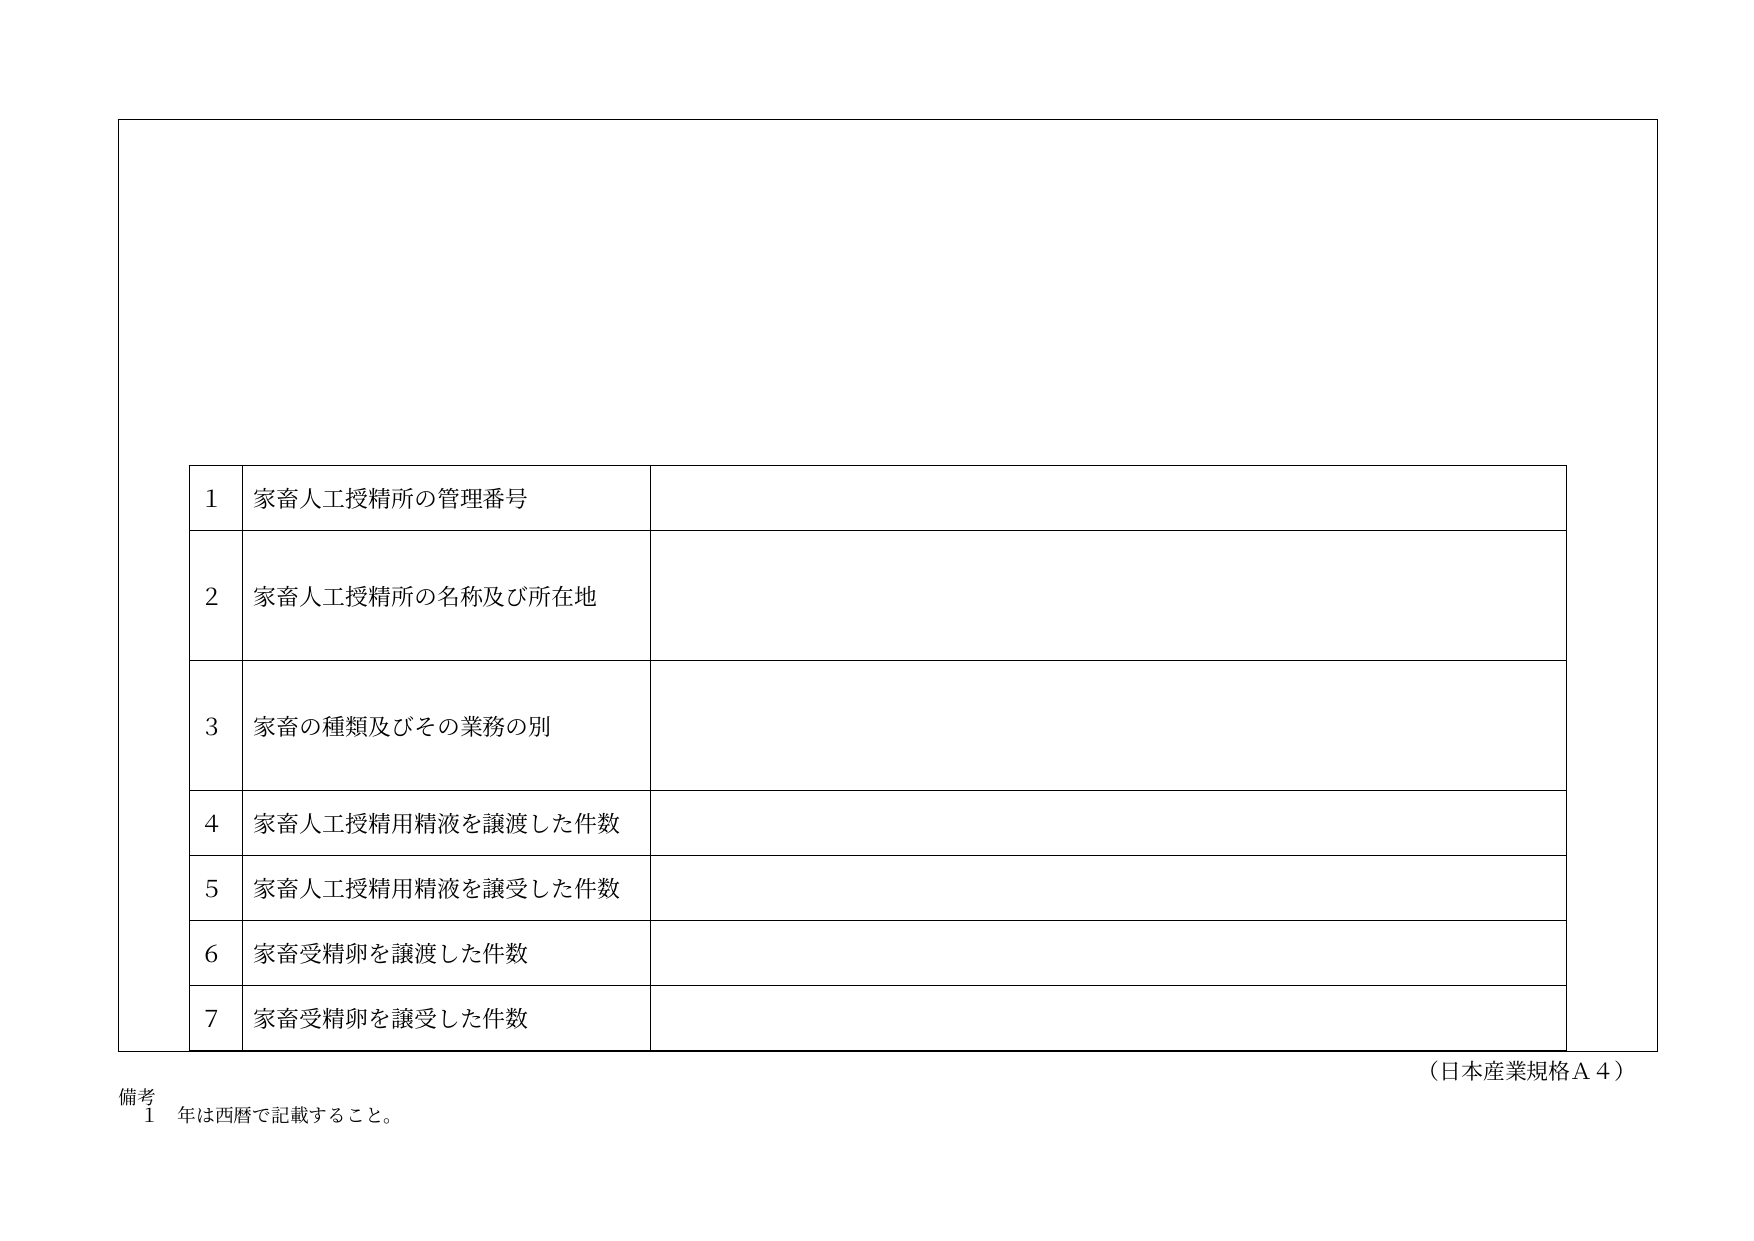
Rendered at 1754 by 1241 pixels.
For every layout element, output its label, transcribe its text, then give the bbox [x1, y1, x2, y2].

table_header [119, 120, 1657, 1051]
text 備考 [118, 1089, 1636, 1108]
text １ 年は西暦で記載すること。 [140, 1108, 1636, 1127]
text （日本産業規格Ａ４） [118, 1052, 1636, 1089]
